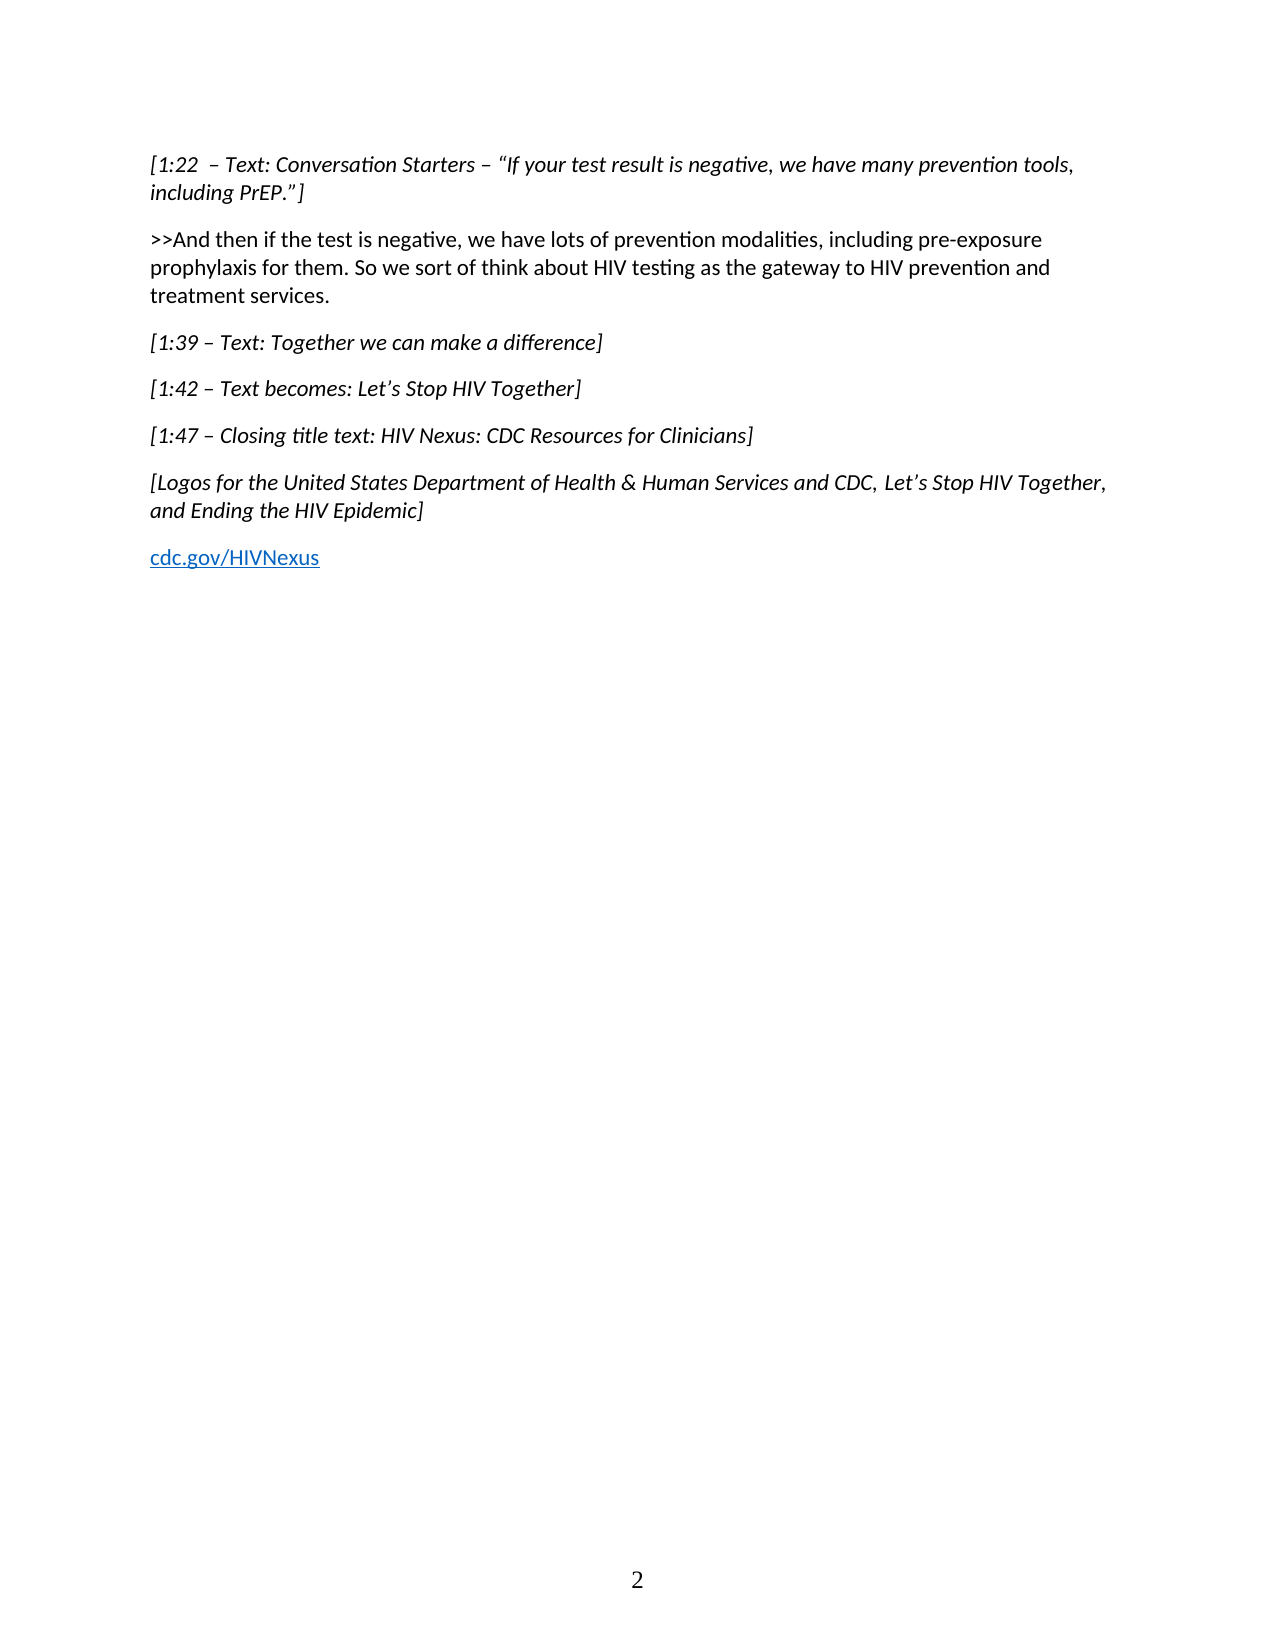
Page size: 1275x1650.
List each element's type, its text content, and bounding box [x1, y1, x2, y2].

text cdc.gov/HIVNexus [150, 543, 1125, 571]
text [1:22 – Text: Conversation Starters – “If your test result is negative, we have many prevention tools, including PrEP.”] [150, 150, 1125, 206]
text [1:47 – Closing title text: HIV Nexus: CDC Resources for Clinicians] [150, 421, 1125, 449]
text [1:39 – Text: Together we can make a difference] [150, 328, 1125, 356]
text >>And then if the test is negative, we have lots of prevention modalities, including pre-exposure prophylaxis for them. So we sort of think about HIV testing as the gateway to HIV prevention and treatment services. [150, 225, 1125, 309]
text [Logos for the United States Department of Health & Human Services and CDC, Let’s Stop HIV Together, and Ending the HIV Epidemic] [150, 468, 1125, 524]
text [1:42 – Text becomes: Let’s Stop HIV Together] [150, 374, 1125, 402]
